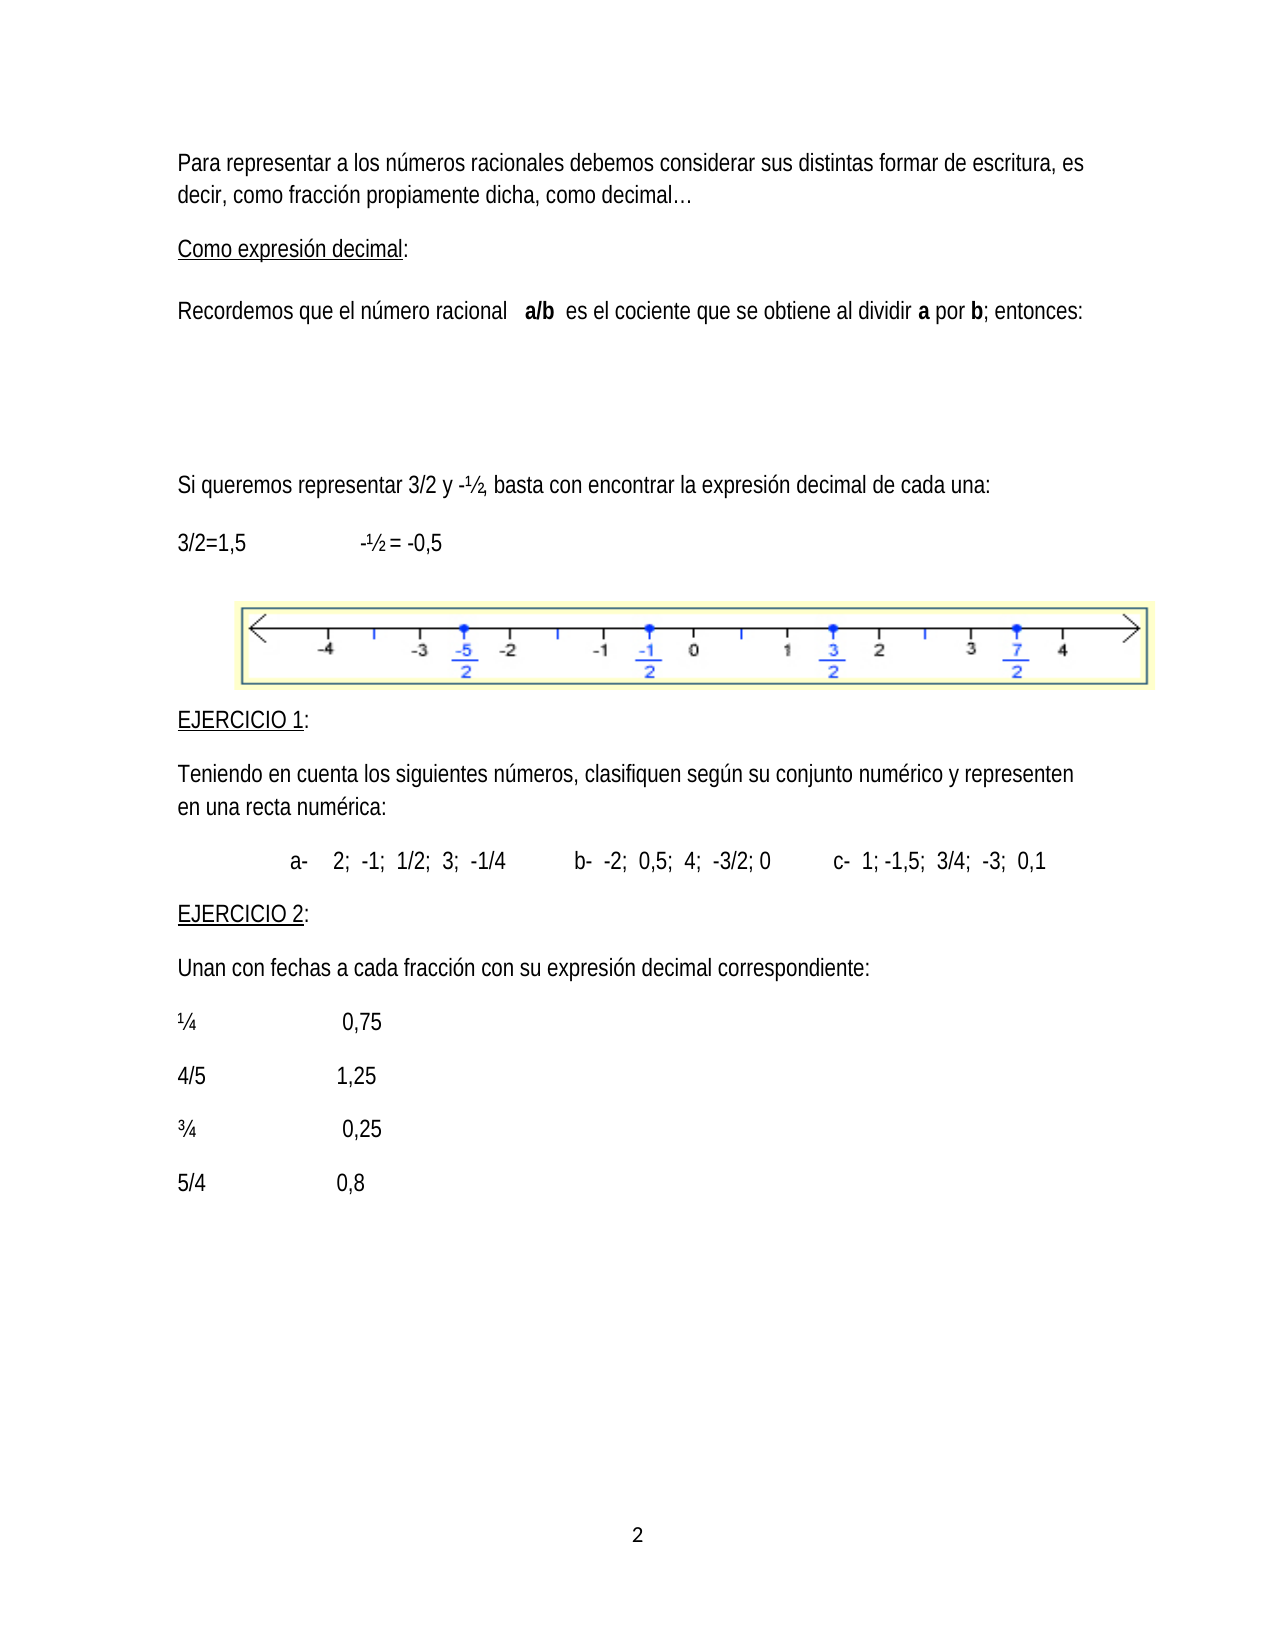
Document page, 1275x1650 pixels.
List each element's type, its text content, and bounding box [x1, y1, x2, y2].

text Si queremos representar 3/2 y -½, basta con encontrar la expresión decimal de cada una: [177, 470, 1098, 498]
text Recordemos que el número racional a/b es el cociente que se obtiene al dividir a por b; entonces: [177, 296, 1098, 325]
picture [234, 601, 1155, 690]
text Teniendo en cuenta los siguientes números, clasifiquen según su conjunto numérico y representen en una recta numérica: [177, 759, 1098, 821]
text Para representar a los números racionales debemos considerar sus distintas formar de escritura, es decir, como fracción propiamente dicha, como decimal… [177, 148, 1098, 209]
text Como expresión decimal: [177, 234, 1098, 263]
list 2; -1; 1/2; 3; -1/4 b- -2; 0,5; 4; -3/2; 0 c- 1; -1,5; 3/4; -3; 0,1 [290, 846, 1098, 874]
text 4/5 1,25 [177, 1061, 1098, 1089]
text ¾ 0,25 [177, 1114, 1098, 1143]
text ¼ 0,75 [177, 1007, 1098, 1036]
text Unan con fechas a cada fracción con su expresión decimal correspondiente: [177, 953, 1098, 982]
text EJERCICIO 2: [177, 899, 1098, 928]
text EJERCICIO 1: [177, 643, 1098, 734]
text 5/4 0,8 [177, 1168, 1098, 1197]
text 3/2=1,5 -½ = -0,5 [177, 528, 1098, 556]
